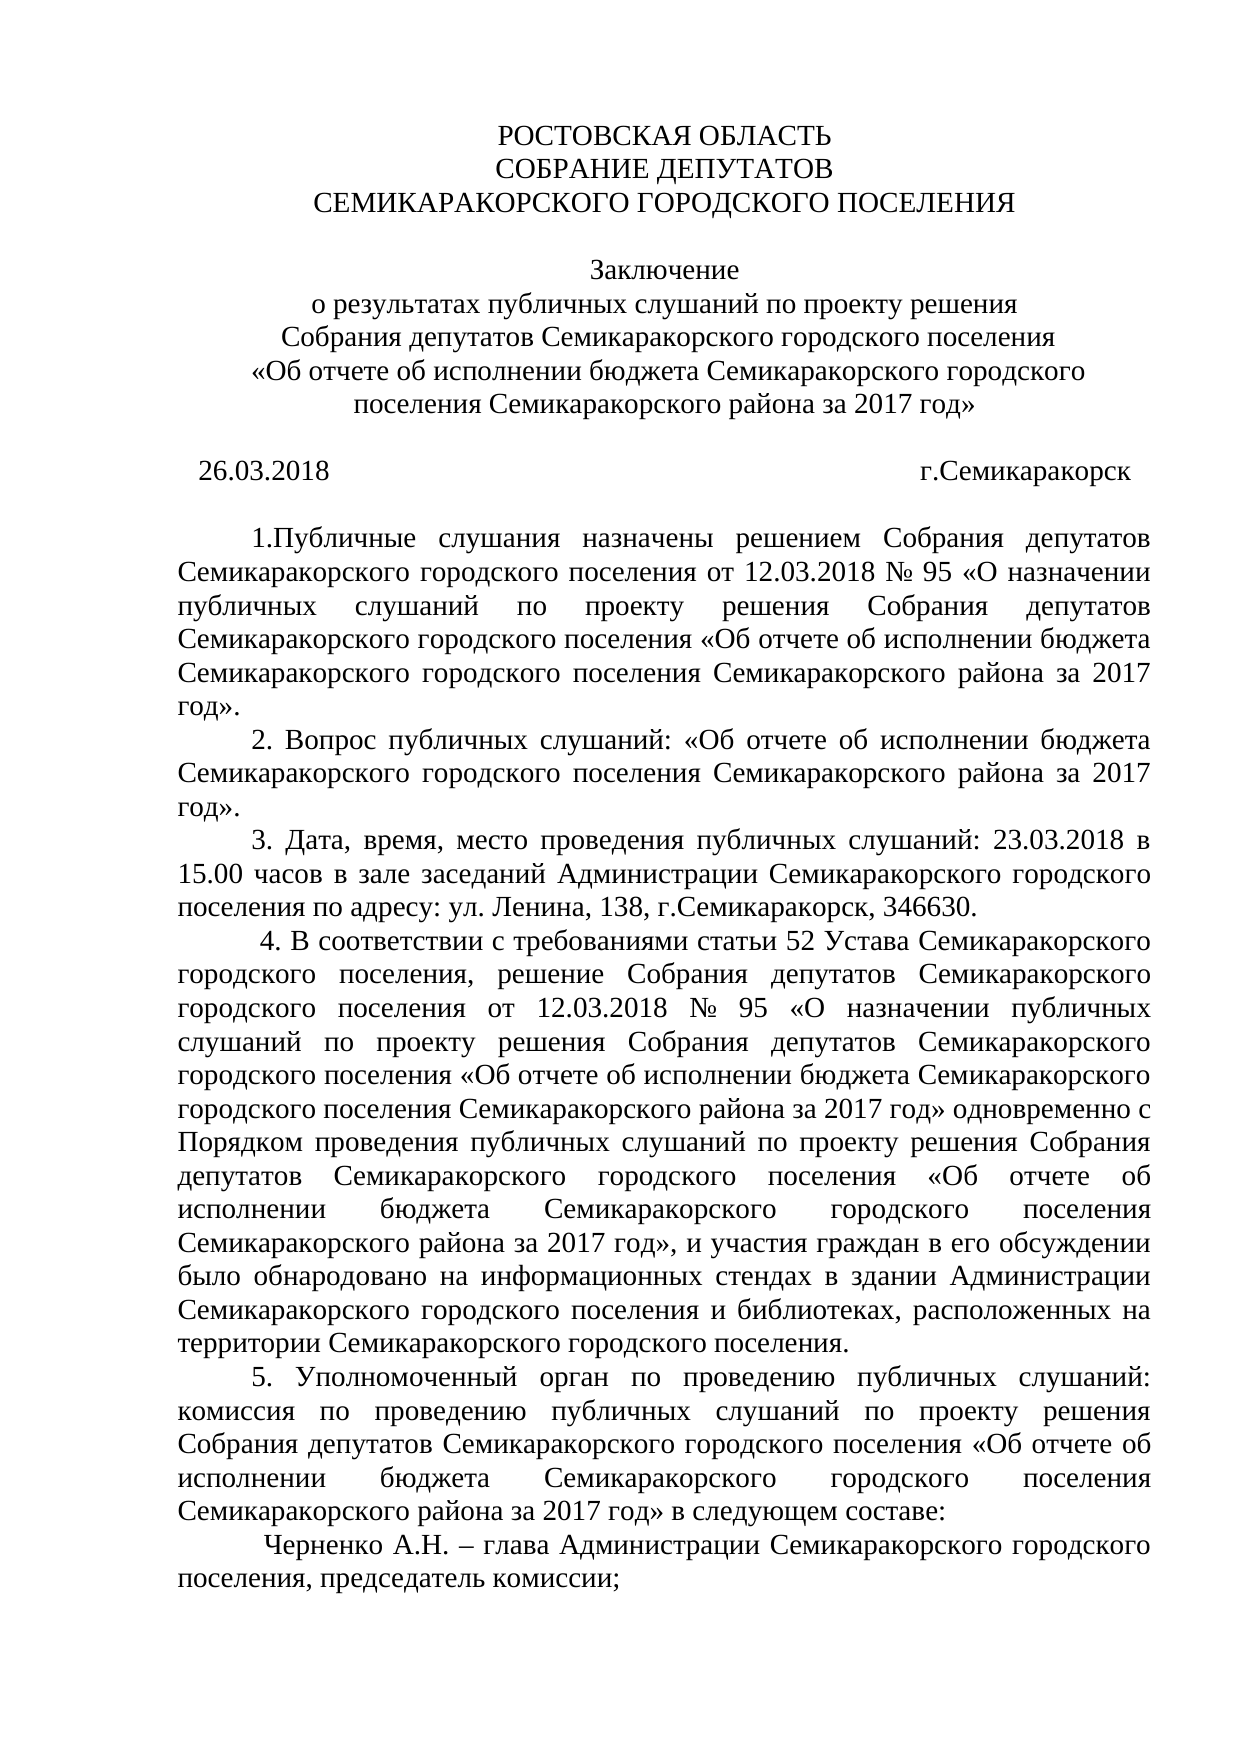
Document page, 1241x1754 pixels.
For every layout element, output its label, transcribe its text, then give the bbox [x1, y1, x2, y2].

text СЕМИКАРАКОРСКОГО ГОРОДСКОГО ПОСЕЛЕНИЯ [177, 185, 1152, 219]
text РОСТОВСКАЯ ОБЛАСТЬ [177, 118, 1152, 152]
text 2. Вопрос публичных слушаний: «Об отчете об исполнении бюджета Семикаракорского городского поселения Семикаракорского района за 2017 год». [177, 722, 1152, 822]
text 5. Уполномоченный орган по проведению публичных слушаний: комиссия по проведению публичных слушаний по проекту решения Собрания депутатов Семикаракорского городского поселения «Об отчете об исполнении бюджета Семикаракорского городского поселения Семикаракорского района за 2017 год» в следующем составе: [177, 1359, 1152, 1527]
text Заключение [177, 252, 1152, 286]
text СОБРАНИЕ ДЕПУТАТОВ [177, 152, 1152, 185]
text 4. В соответствии с требованиями статьи 52 Устава Семикаракорского городского поселения, решение Собрания депутатов Семикаракорского городского поселения от 12.03.2018 № 95 «О назначении публичных слушаний по проекту решения Собрания депутатов Семикаракорского городского поселения «Об отчете об исполнении бюджета Семикаракорского городского поселения Семикаракорского района за 2017 год» одновременно с Порядком проведения публичных слушаний по проекту решения Собрания депутатов Семикаракорского городского поселения «Об отчете об исполнении бюджета Семикаракорского городского поселения Семикаракорского района за 2017 год», и участия граждан в его обсуждении было обнародовано на информационных стендах в здании Администрации Семикаракорского городского поселения и библиотеках, расположенных на территории Семикаракорского городского поселения. [177, 923, 1152, 1359]
text о результатах публичных слушаний по проекту решения [177, 286, 1152, 319]
text Собрания депутатов Семикаракорского городского поселения [177, 319, 1152, 353]
text 1.Публичные слушания назначены решением Собрания депутатов Семикаракорского городского поселения от 12.03.2018 № 95 «О назначении публичных слушаний по проекту решения Собрания депутатов Семикаракорского городского поселения «Об отчете об исполнении бюджета Семикаракорского городского поселения Семикаракорского района за 2017 год». [177, 521, 1152, 722]
text «Об отчете об исполнении бюджета Семикаракорского городского поселения Семикаракорского района за 2017 год» [177, 353, 1152, 420]
text 26.03.2018 г.Семикаракорск [177, 453, 1152, 487]
text 3. Дата, время, место проведения публичных слушаний: 23.03.2018 в 15.00 часов в зале заседаний Администрации Семикаракорского городского поселения по адресу: ул. Ленина, 138, г.Семикаракорск, 346630. [177, 822, 1152, 923]
subtitle Черненко А.Н. – глава Администрации Семикаракорского городского поселения, председатель комиссии; [177, 1527, 1152, 1594]
